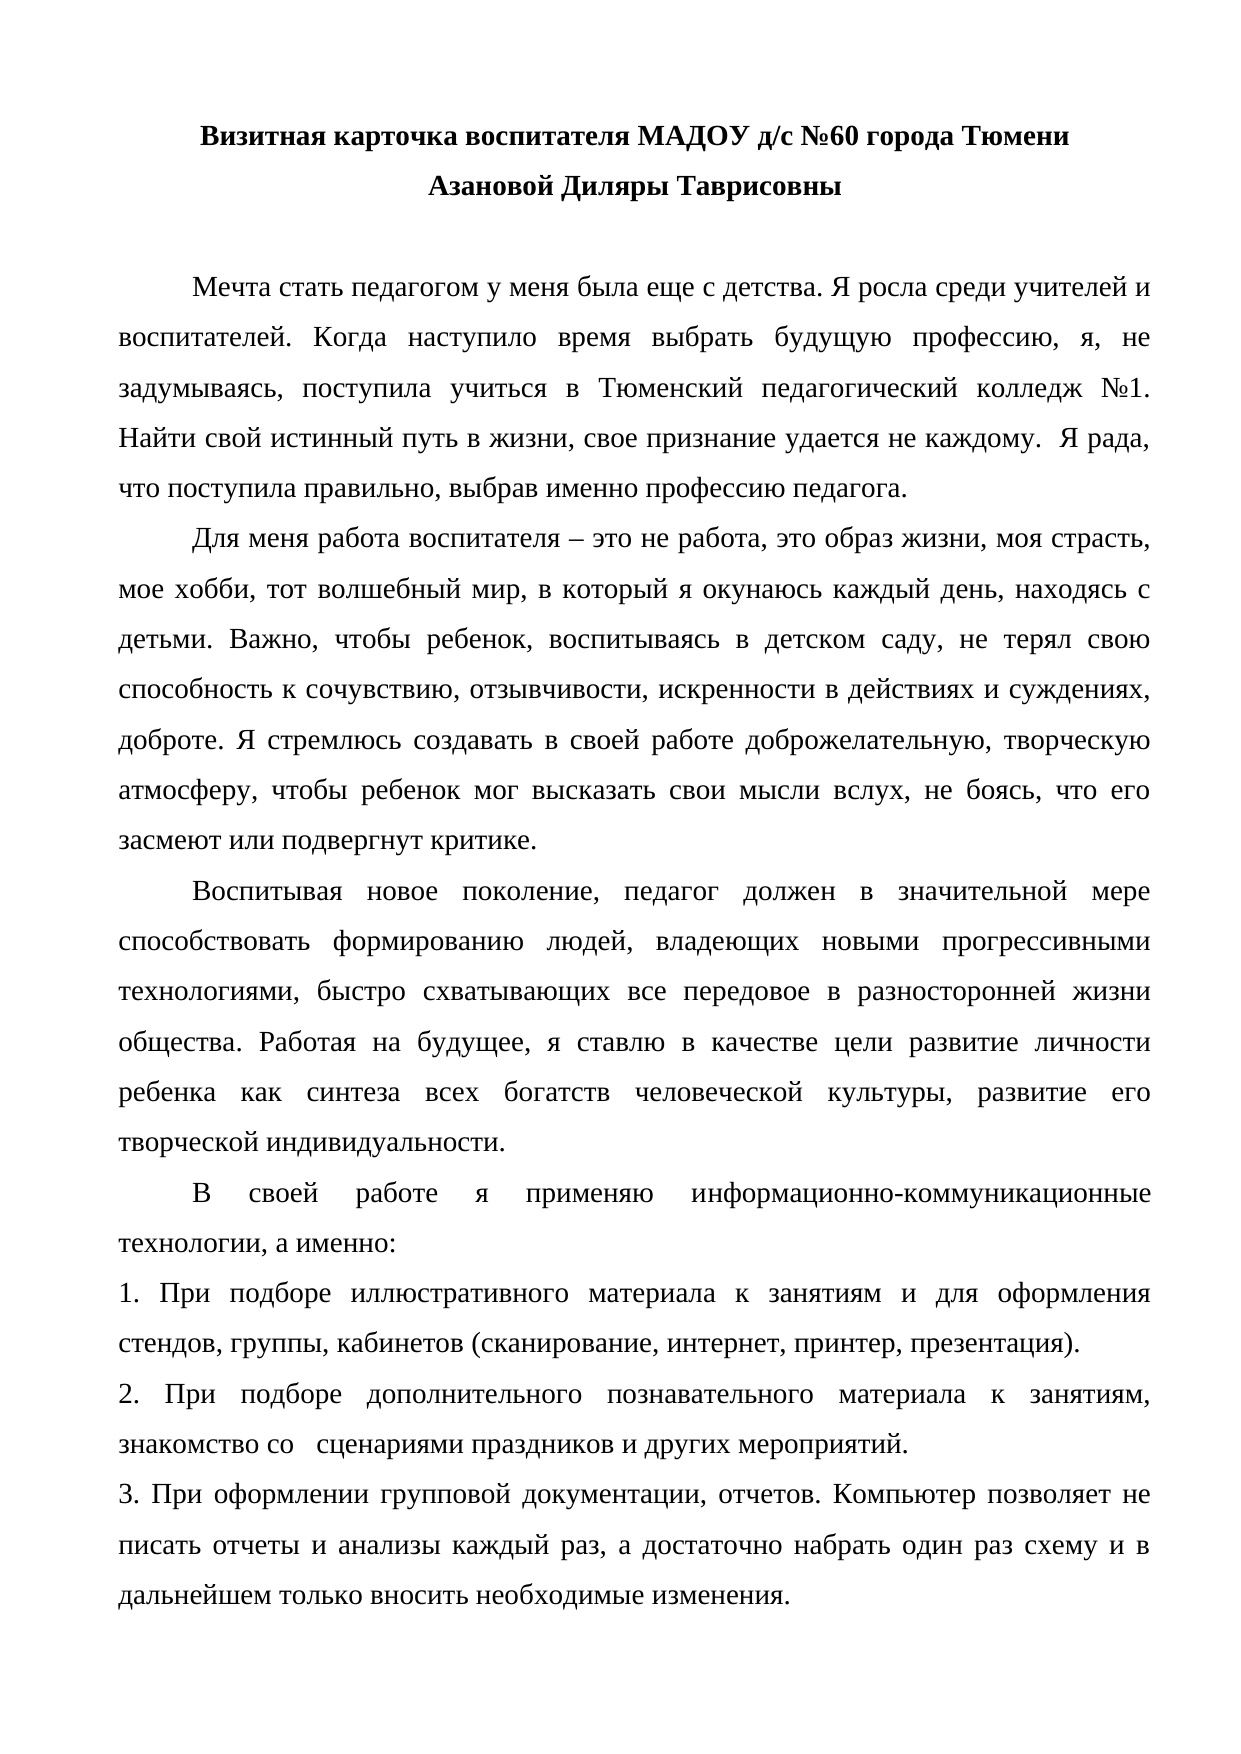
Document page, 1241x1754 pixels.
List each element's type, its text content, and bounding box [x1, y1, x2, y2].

text 2. При подборе дополнительного познавательного материала к занятиям, знакомство со сценариями праздников и других мероприятий. [118, 1376, 1152, 1460]
text Для меня работа воспитателя – это не работа, это образ жизни, моя страсть, мое хобби, тот волшебный мир, в который я окунаюсь каждый день, находясь с детьми. Важно, чтобы ребенок, воспитываясь в детском саду, не терял свою способность к сочувствию, отзывчивости, искренности в действиях и суждениях, доброте. Я стремлюсь создавать в своей работе доброжелательную, творческую атмосферу, чтобы ребенок мог высказать свои мысли вслух, не боясь, что его засмеют или подвергнут критике. [118, 521, 1152, 856]
text Азановой Диляры Таврисовны [118, 168, 1152, 202]
text 1. При подборе иллюстративного материала к занятиям и для оформления стендов, группы, кабинетов (сканирование, интернет, принтер, презентация). [118, 1275, 1152, 1359]
text Мечта стать педагогом у меня была еще с детства. Я росла среди учителей и воспитателей. Когда наступило время выбрать будущую профессию, я, не задумываясь, поступила учиться в Тюменский педагогический колледж №1. Найти свой истинный путь в жизни, свое признание удается не каждому. Я рада, что поступила правильно, выбрав именно профессию педагога. [118, 269, 1152, 504]
text Визитная карточка воспитателя МАДОУ д/с №60 города Тюмени [118, 118, 1152, 152]
text Воспитывая новое поколение, педагог должен в значительной мере способствовать формированию людей, владеющих новыми прогрессивными технологиями, быстро схватывающих все передовое в разносторонней жизни общества. Работая на будущее, я ставлю в качестве цели развитие личности ребенка как синтеза всех богатств человеческой культуры, развитие его творческой индивидуальности. [118, 873, 1152, 1158]
text 3. При оформлении групповой документации, отчетов. Компьютер позволяет не писать отчеты и анализы каждый раз, а достаточно набрать один раз схему и в дальнейшем только вносить необходимые изменения. [118, 1477, 1152, 1611]
text В своей работе я применяю информационно-коммуникационные технологии, а именно: [118, 1175, 1152, 1258]
